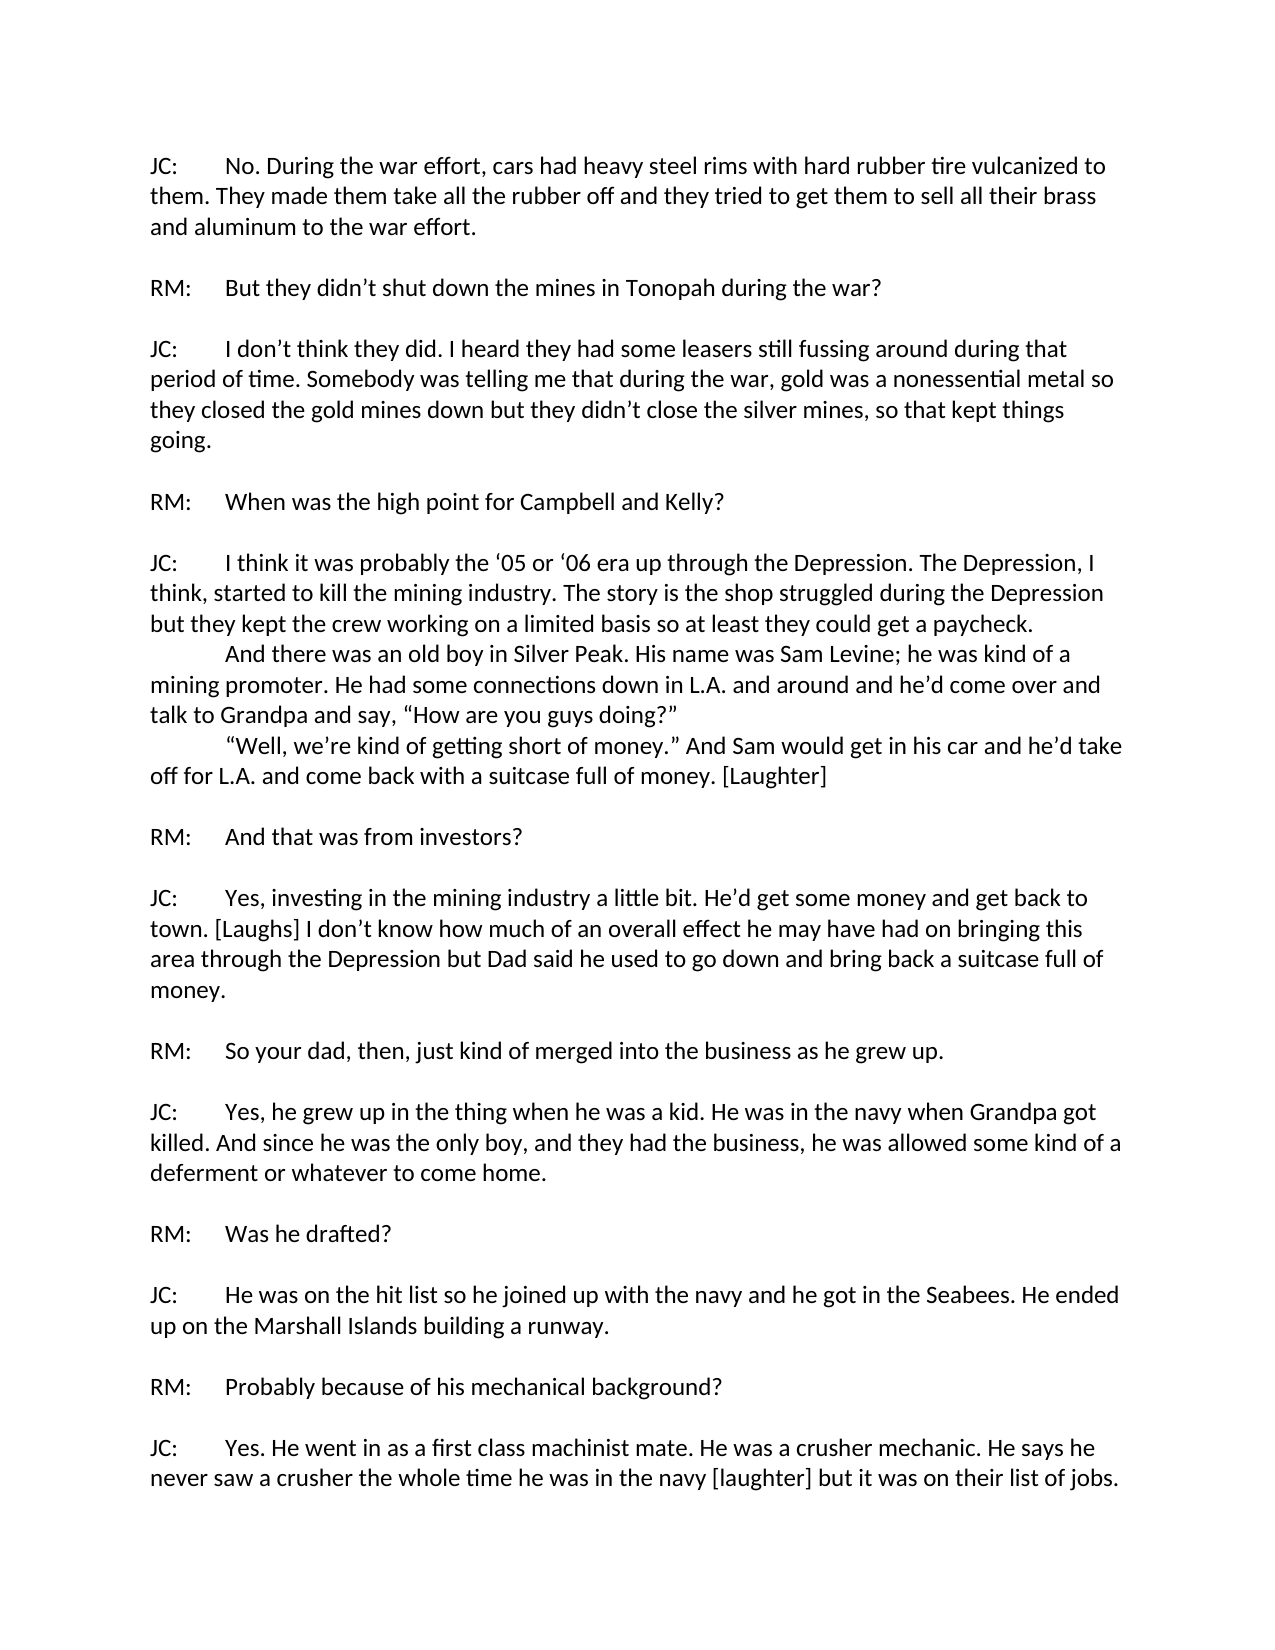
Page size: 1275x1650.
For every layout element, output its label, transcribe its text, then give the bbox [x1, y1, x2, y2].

text JC: Yes, investing in the mining industry a little bit. He’d get some money and get back to town. [Laughs] I don’t know how much of an overall effect he may have had on bringing this area through the Depression but Dad said he used to go down and bring back a suitcase full of money. [150, 882, 1125, 1004]
text RM: Probably because of his mechanical background? [150, 1371, 1125, 1401]
text JC: I think it was probably the ‘05 or ‘06 era up through the Depression. The Depression, I think, started to kill the mining industry. The story is the shop struggled during the Depression but they kept the crew working on a limited basis so at least they could get a paycheck. [150, 547, 1125, 638]
text RM: So your dad, then, just kind of merged into the business as he grew up. [150, 1035, 1125, 1066]
text JC: He was on the hit list so he joined up with the navy and he got in the Seabees. He ended up on the Marshall Islands building a runway. [150, 1279, 1125, 1340]
text “Well, we’re kind of getting short of money.” And Sam would get in his car and he’d take off for L.A. and come back with a suitcase full of money. [Laughter] [150, 730, 1125, 791]
text RM: And that was from investors? [150, 821, 1125, 852]
text JC: No. During the war effort, cars had heavy steel rims with hard rubber tire vulcanized to them. They made them take all the rubber off and they tried to get them to sell all their brass and aluminum to the war effort. [150, 150, 1125, 242]
text And there was an old boy in Silver Peak. His name was Sam Levine; he was kind of a mining promoter. He had some connections down in L.A. and around and he’d come over and talk to Grandpa and say, “How are you guys doing?” [150, 638, 1125, 730]
text JC: Yes, he grew up in the thing when he was a kid. He was in the navy when Grandpa got killed. And since he was the only boy, and they had the business, he was allowed some kind of a deferment or whatever to come home. [150, 1096, 1125, 1188]
text RM: Was he drafted? [150, 1218, 1125, 1249]
text JC: I don’t think they did. I heard they had some leasers still fussing around during that period of time. Somebody was telling me that during the war, gold was a nonessential metal so they closed the gold mines down but they didn’t close the silver mines, so that kept things going. [150, 333, 1125, 455]
text RM: When was the high point for Campbell and Kelly? [150, 486, 1125, 516]
text JC: Yes. He went in as a first class machinist mate. He was a crusher mechanic. He says he never saw a crusher the whole time he was in the navy [laughter] but it was on their list of jobs. [150, 1432, 1125, 1493]
text RM: But they didn’t shut down the mines in Tonopah during the war? [150, 272, 1125, 303]
